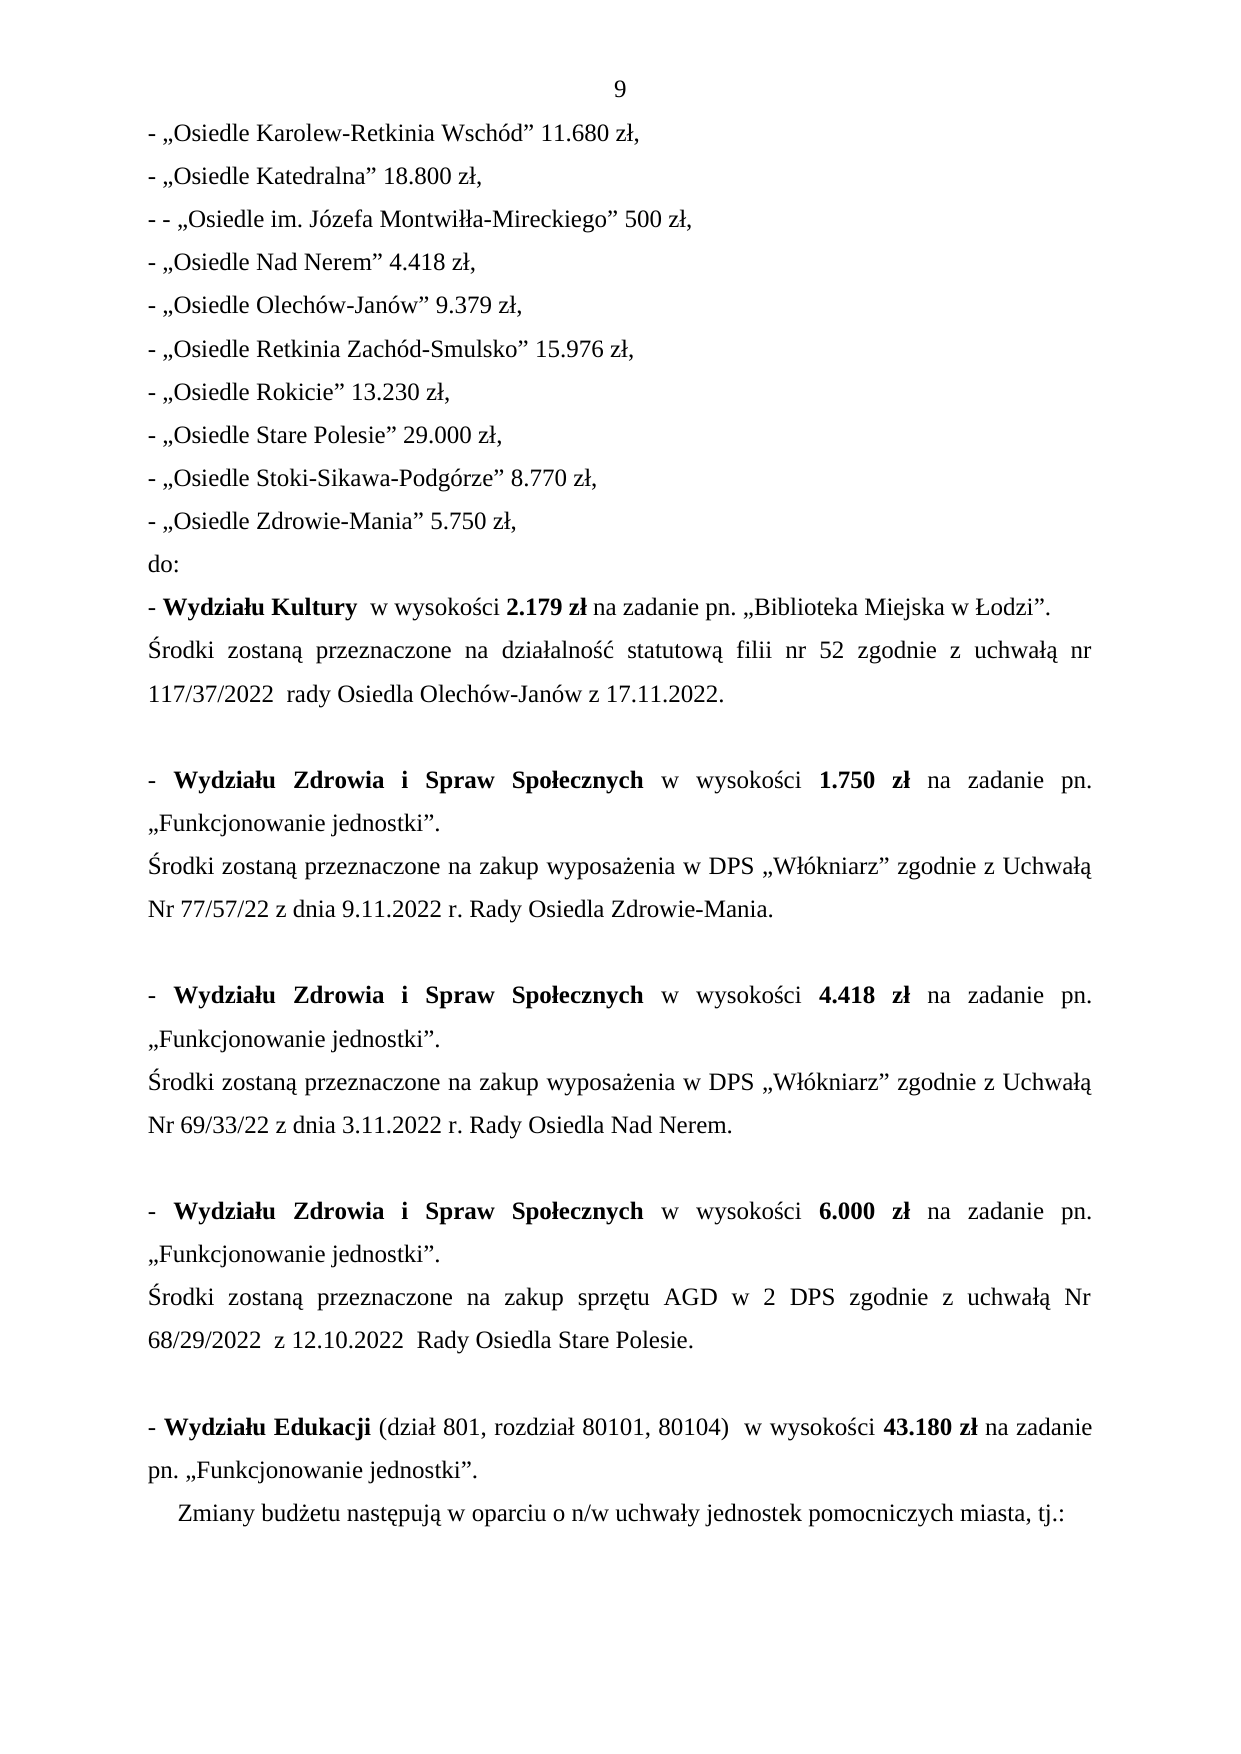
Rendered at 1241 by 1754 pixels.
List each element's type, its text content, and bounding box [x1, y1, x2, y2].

text - „Osiedle Katedralna” 18.800 zł, [148, 161, 1092, 190]
text - Wydziału Zdrowia i Spraw Społecznych w wysokości 6.000 zł na zadanie pn. „Funkcjonowanie jednostki”. [148, 1196, 1092, 1268]
text Środki zostaną przeznaczone na zakup wyposażenia w DPS „Włókniarz” zgodnie z Uchwałą Nr 69/33/22 z dnia 3.11.2022 r. Rady Osiedla Nad Nerem. [148, 1067, 1092, 1139]
text Środki zostaną przeznaczone na zakup wyposażenia w DPS „Włókniarz” zgodnie z Uchwałą Nr 77/57/22 z dnia 9.11.2022 r. Rady Osiedla Zdrowie-Mania. [148, 851, 1092, 923]
text - „Osiedle Rokicie” 13.230 zł, [148, 377, 1092, 406]
text Zmiany budżetu następują w oparciu o n/w uchwały jednostek pomocniczych miasta, tj.: [177, 1498, 1092, 1527]
text - „Osiedle Zdrowie-Mania” 5.750 zł, [148, 506, 1092, 535]
text - Wydziału Edukacji (dział 801, rozdział 80101, 80104) w wysokości 43.180 zł na zadanie pn. „Funkcjonowanie jednostki”. [148, 1412, 1092, 1484]
text - Wydziału Zdrowia i Spraw Społecznych w wysokości 4.418 zł na zadanie pn. „Funkcjonowanie jednostki”. [148, 981, 1092, 1052]
text - „Osiedle Olechów-Janów” 9.379 zł, [148, 291, 1092, 319]
text - „Osiedle Stoki-Sikawa-Podgórze” 8.770 zł, [148, 463, 1092, 492]
text do: [148, 549, 1092, 578]
text - „Osiedle Retkinia Zachód-Smulsko” 15.976 zł, [148, 334, 1092, 362]
text - - „Osiedle im. Józefa Montwiłła-Mireckiego” 500 zł, [148, 204, 1092, 233]
text - „Osiedle Stare Polesie” 29.000 zł, [148, 420, 1092, 449]
text Środki zostaną przeznaczone na zakup sprzętu AGD w 2 DPS zgodnie z uchwałą Nr 68/29/2022 z 12.10.2022 Rady Osiedla Stare Polesie. [148, 1282, 1092, 1354]
text Środki zostaną przeznaczone na działalność statutową filii nr 52 zgodnie z uchwałą nr 117/37/2022 rady Osiedla Olechów-Janów z 17.11.2022. [148, 636, 1092, 707]
text - „Osiedle Karolew-Retkinia Wschód” 11.680 zł, [148, 118, 1092, 147]
text - „Osiedle Nad Nerem” 4.418 zł, [148, 247, 1092, 276]
text - Wydziału Kultury w wysokości 2.179 zł na zadanie pn. „Biblioteka Miejska w Łodzi”. [148, 592, 1092, 621]
text - Wydziału Zdrowia i Spraw Społecznych w wysokości 1.750 zł na zadanie pn. „Funkcjonowanie jednostki”. [148, 765, 1092, 837]
